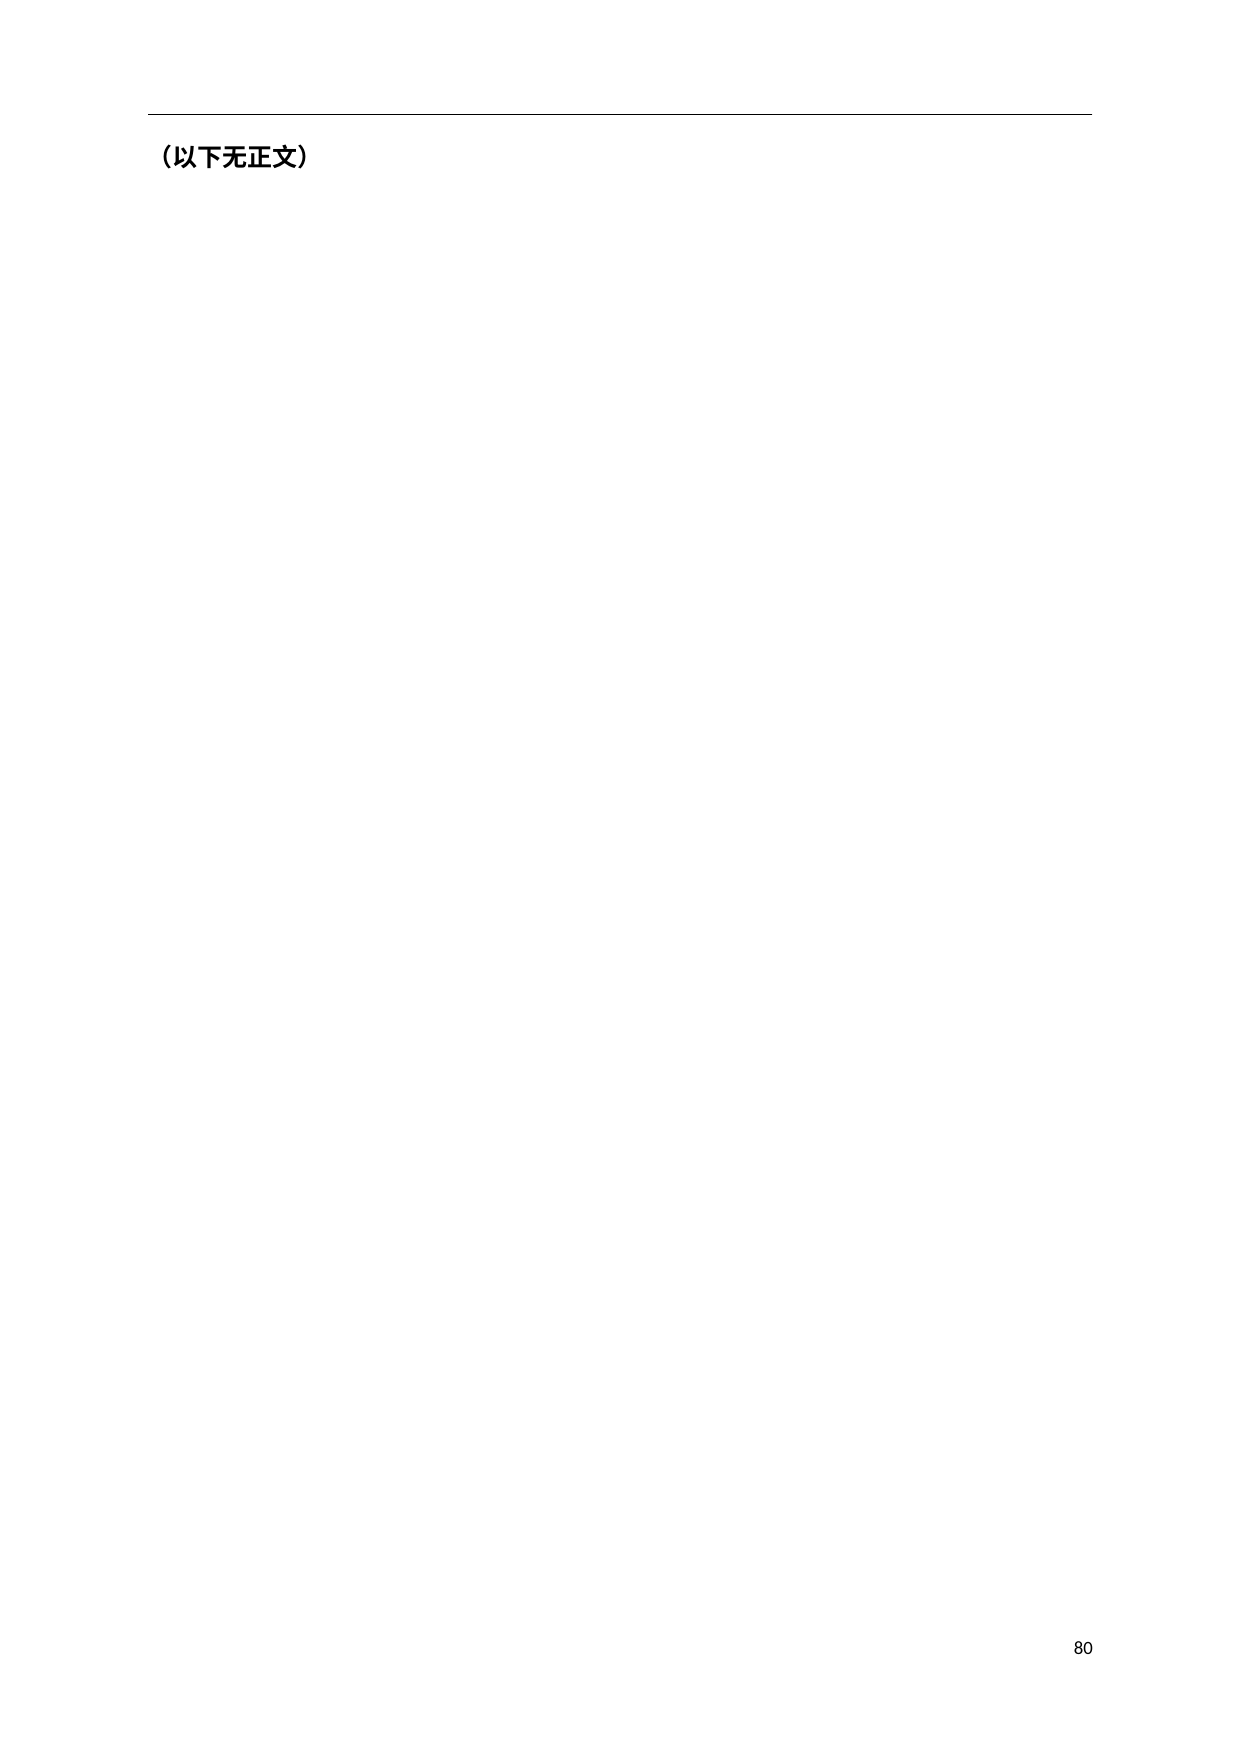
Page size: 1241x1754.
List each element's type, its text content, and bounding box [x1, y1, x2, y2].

text （以下无正文） [148, 123, 1092, 188]
